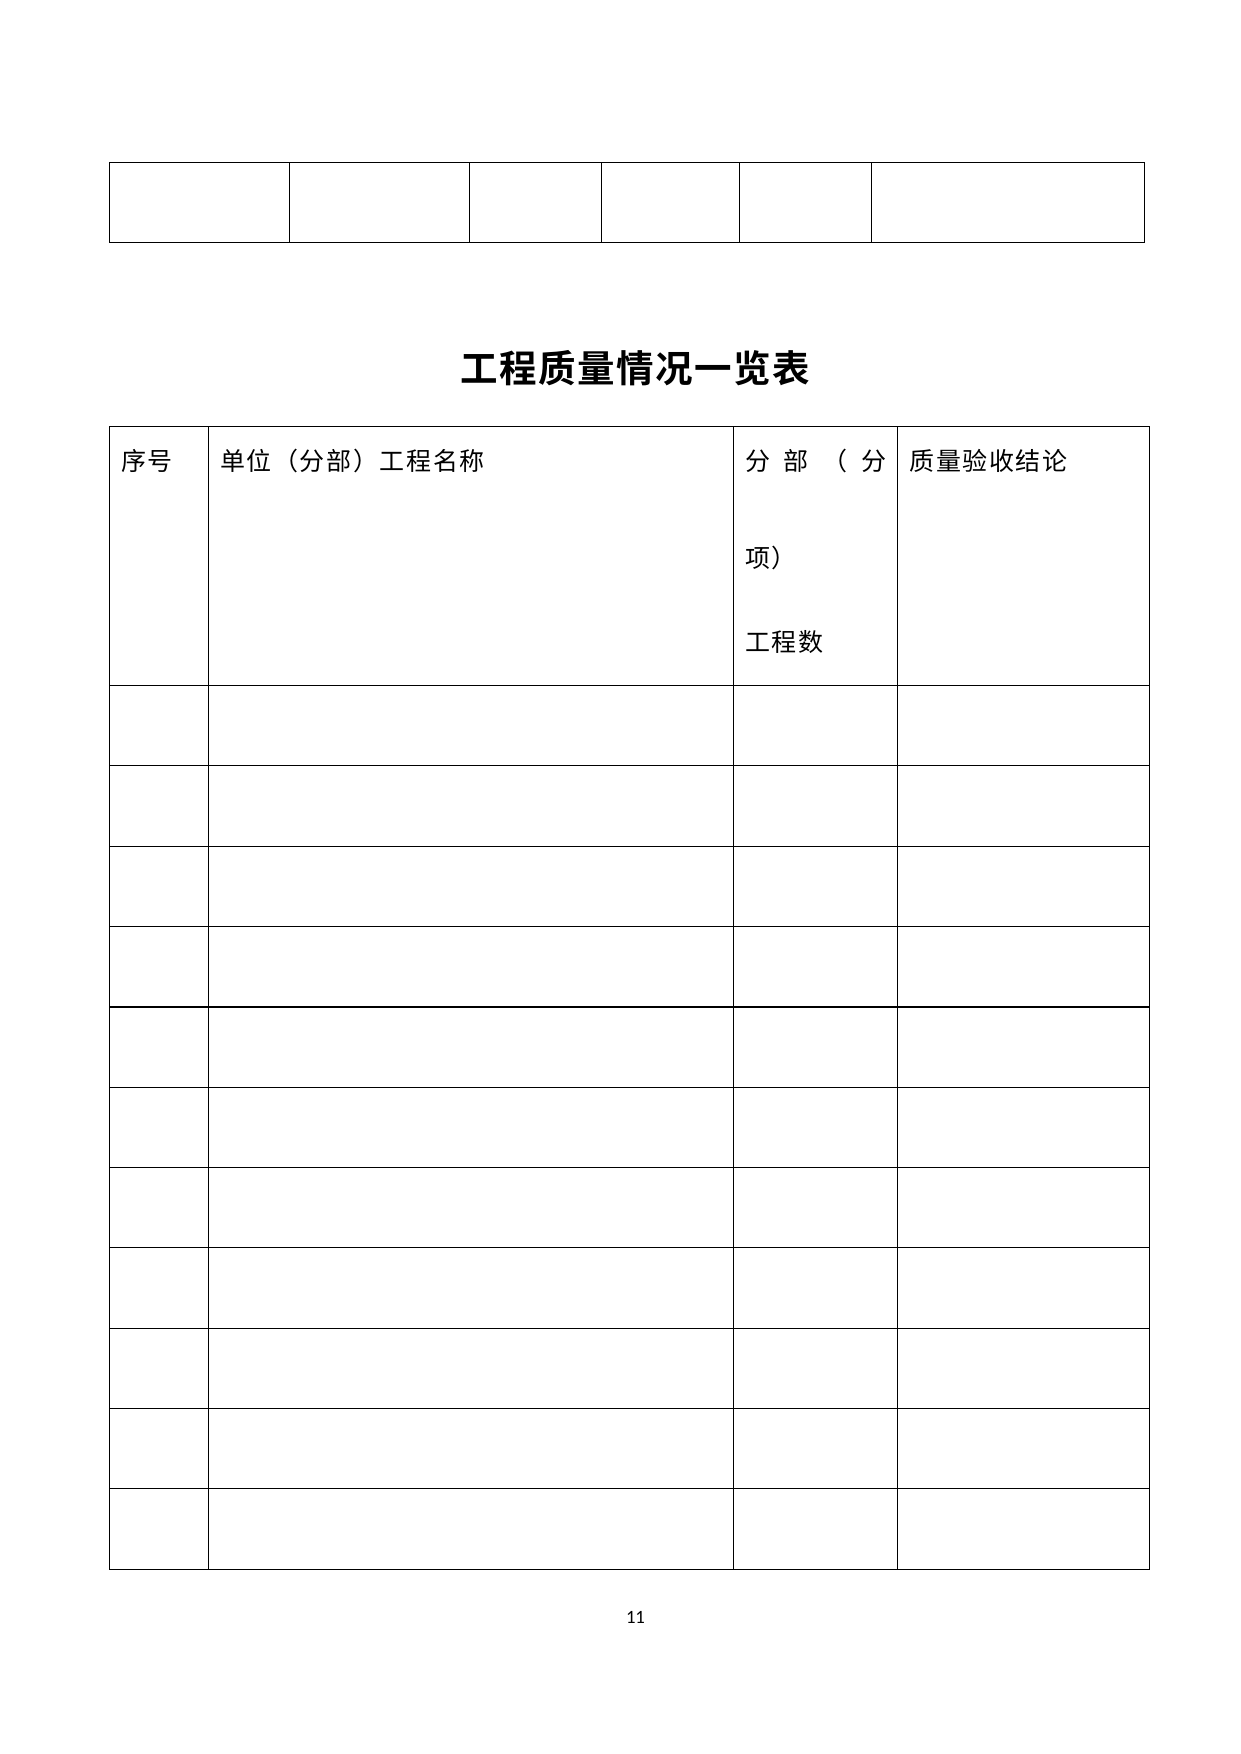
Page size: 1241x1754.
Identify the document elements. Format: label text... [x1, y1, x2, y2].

table_cell [110, 1409, 208, 1488]
table_cell [110, 686, 208, 765]
table_cell [898, 1168, 1149, 1247]
table_cell [209, 1168, 733, 1247]
table_cell [734, 686, 897, 765]
table_cell [898, 686, 1149, 765]
table_cell [110, 1329, 208, 1408]
table_cell [734, 1008, 897, 1087]
table_cell [898, 1489, 1149, 1568]
table_cell [898, 1409, 1149, 1488]
table_cell [872, 163, 1144, 242]
table_cell [734, 927, 897, 1006]
text 工程质量情况一览表 [121, 334, 1149, 399]
table_cell [110, 1248, 208, 1328]
table_header 分部（分项） 工程数 [734, 427, 897, 685]
table_header 序号 [110, 427, 208, 685]
table_cell [209, 1248, 733, 1328]
table_cell [740, 163, 871, 242]
table_cell [110, 163, 289, 242]
table_cell [209, 1489, 733, 1568]
table_cell [110, 847, 208, 926]
table_cell [110, 1088, 208, 1167]
table_cell [209, 686, 733, 765]
table_cell [734, 847, 897, 926]
table_cell [209, 847, 733, 926]
table_cell [898, 766, 1149, 846]
table_cell [898, 927, 1149, 1006]
table_cell [734, 1489, 897, 1568]
table_header 单位（分部）工程名称 [209, 427, 733, 685]
table_cell [898, 1008, 1149, 1087]
table_cell [110, 766, 208, 846]
table_cell [110, 1168, 208, 1247]
table_cell [209, 1088, 733, 1167]
table_cell [734, 766, 897, 846]
table_cell [209, 1409, 733, 1488]
table_cell [209, 1008, 733, 1087]
table_cell [110, 1489, 208, 1568]
table_cell [734, 1088, 897, 1167]
table_cell [209, 927, 733, 1006]
table_cell [110, 927, 208, 1006]
table_cell [734, 1248, 897, 1328]
table_cell [110, 1008, 208, 1087]
table_cell [290, 163, 469, 242]
table_cell [898, 847, 1149, 926]
table_cell [898, 1329, 1149, 1408]
table_cell [734, 1409, 897, 1488]
table_cell [734, 1329, 897, 1408]
table_cell [898, 1088, 1149, 1167]
table_cell [209, 766, 733, 846]
table_header 质量验收结论 [898, 427, 1149, 685]
table_cell [898, 1248, 1149, 1328]
table_cell [734, 1168, 897, 1247]
table_cell [602, 163, 739, 242]
table_cell [470, 163, 601, 242]
table_cell [209, 1329, 733, 1408]
